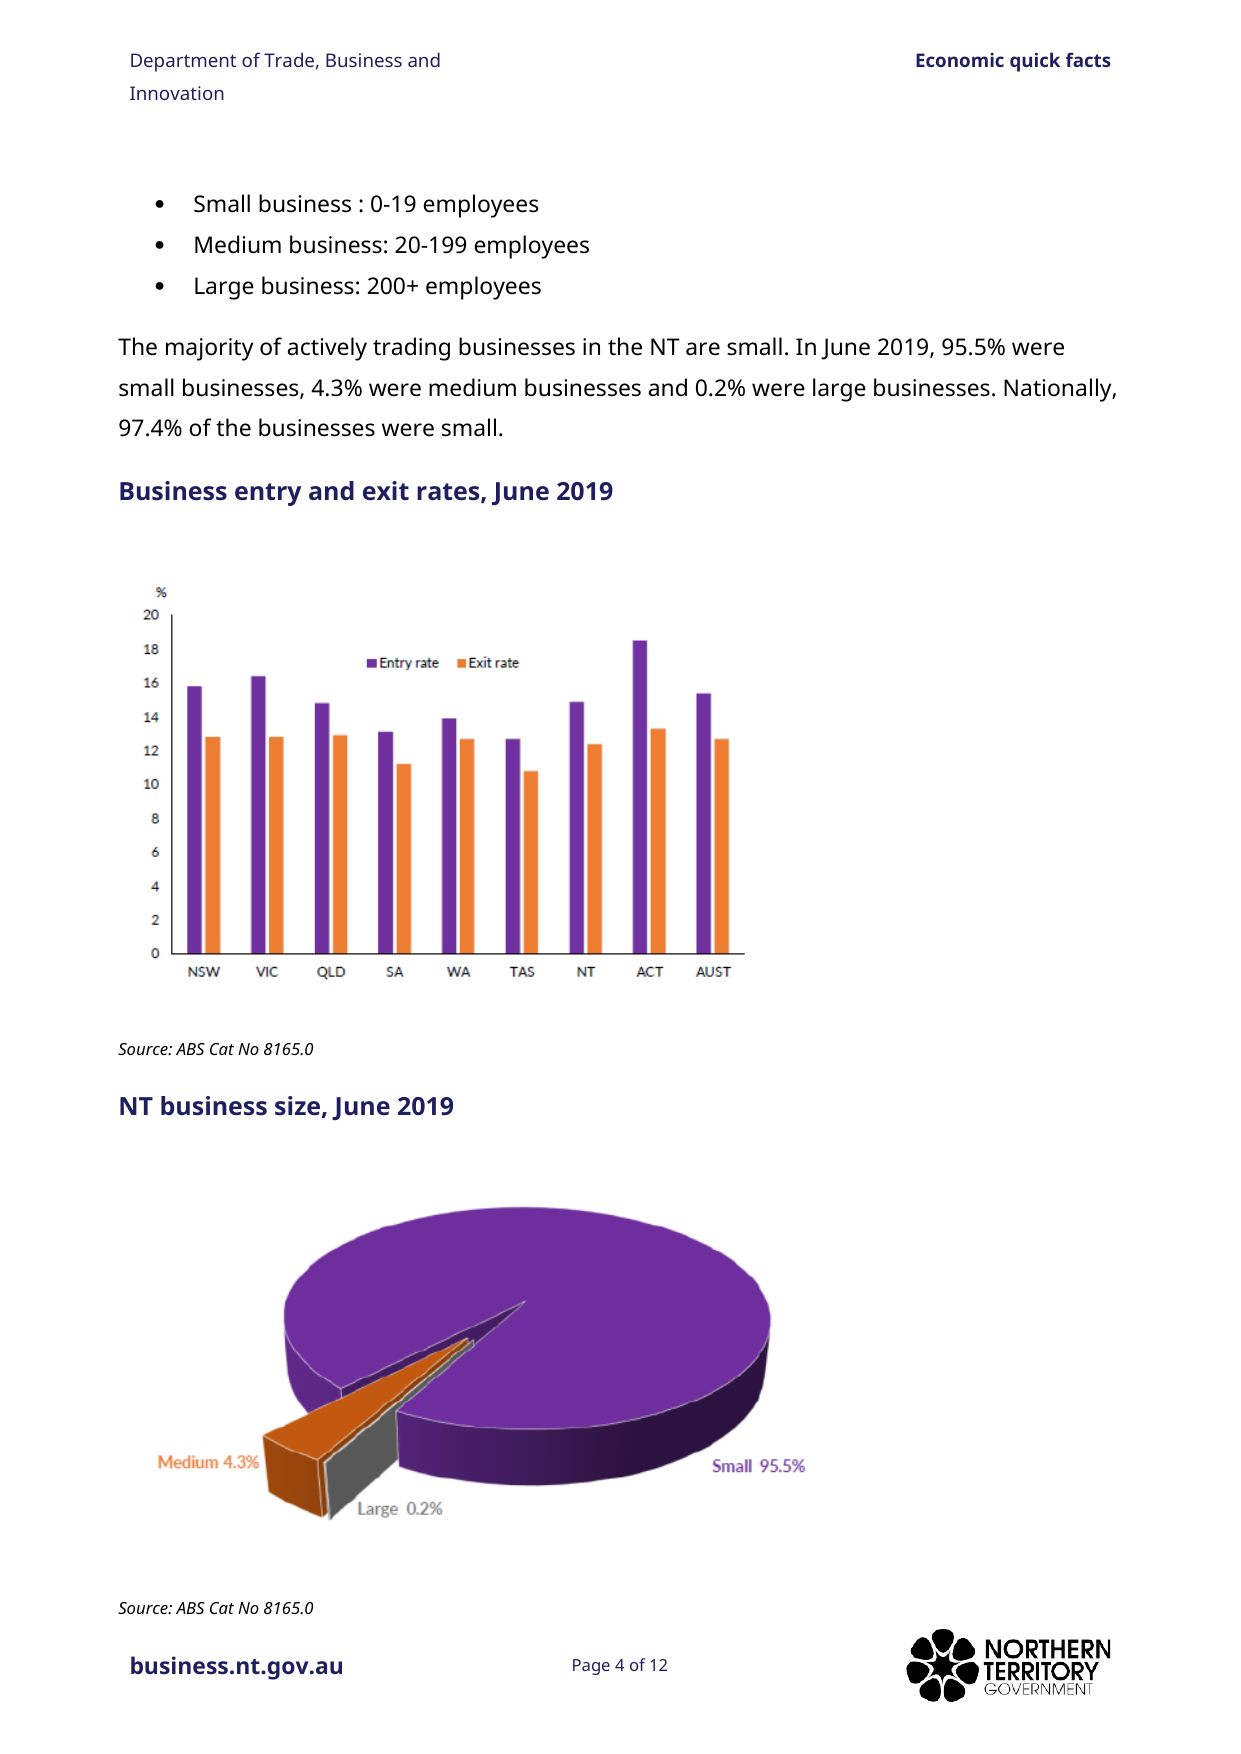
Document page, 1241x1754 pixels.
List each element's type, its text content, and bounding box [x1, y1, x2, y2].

text The majority of actively trading businesses in the NT are small. In June 2019, 95.5% were small businesses, 4.3% were medium businesses and 0.2% were large businesses. Nationally, 97.4% of the businesses were small. [118, 331, 1122, 443]
text Source: ABS Cat No 8165.0 [118, 1038, 1122, 1061]
list Large business: 200+ employees [156, 269, 1122, 301]
subtitle NT business size, June 2019 [118, 1088, 1122, 1122]
text Source: ABS Cat No 8165.0 [118, 1596, 1122, 1619]
list Small business : 0-19 employees [156, 188, 1122, 219]
picture [906, 1629, 1111, 1702]
list Medium business: 20-199 employees [156, 229, 1122, 260]
subtitle Business entry and exit rates, June 2019 [118, 474, 1122, 508]
